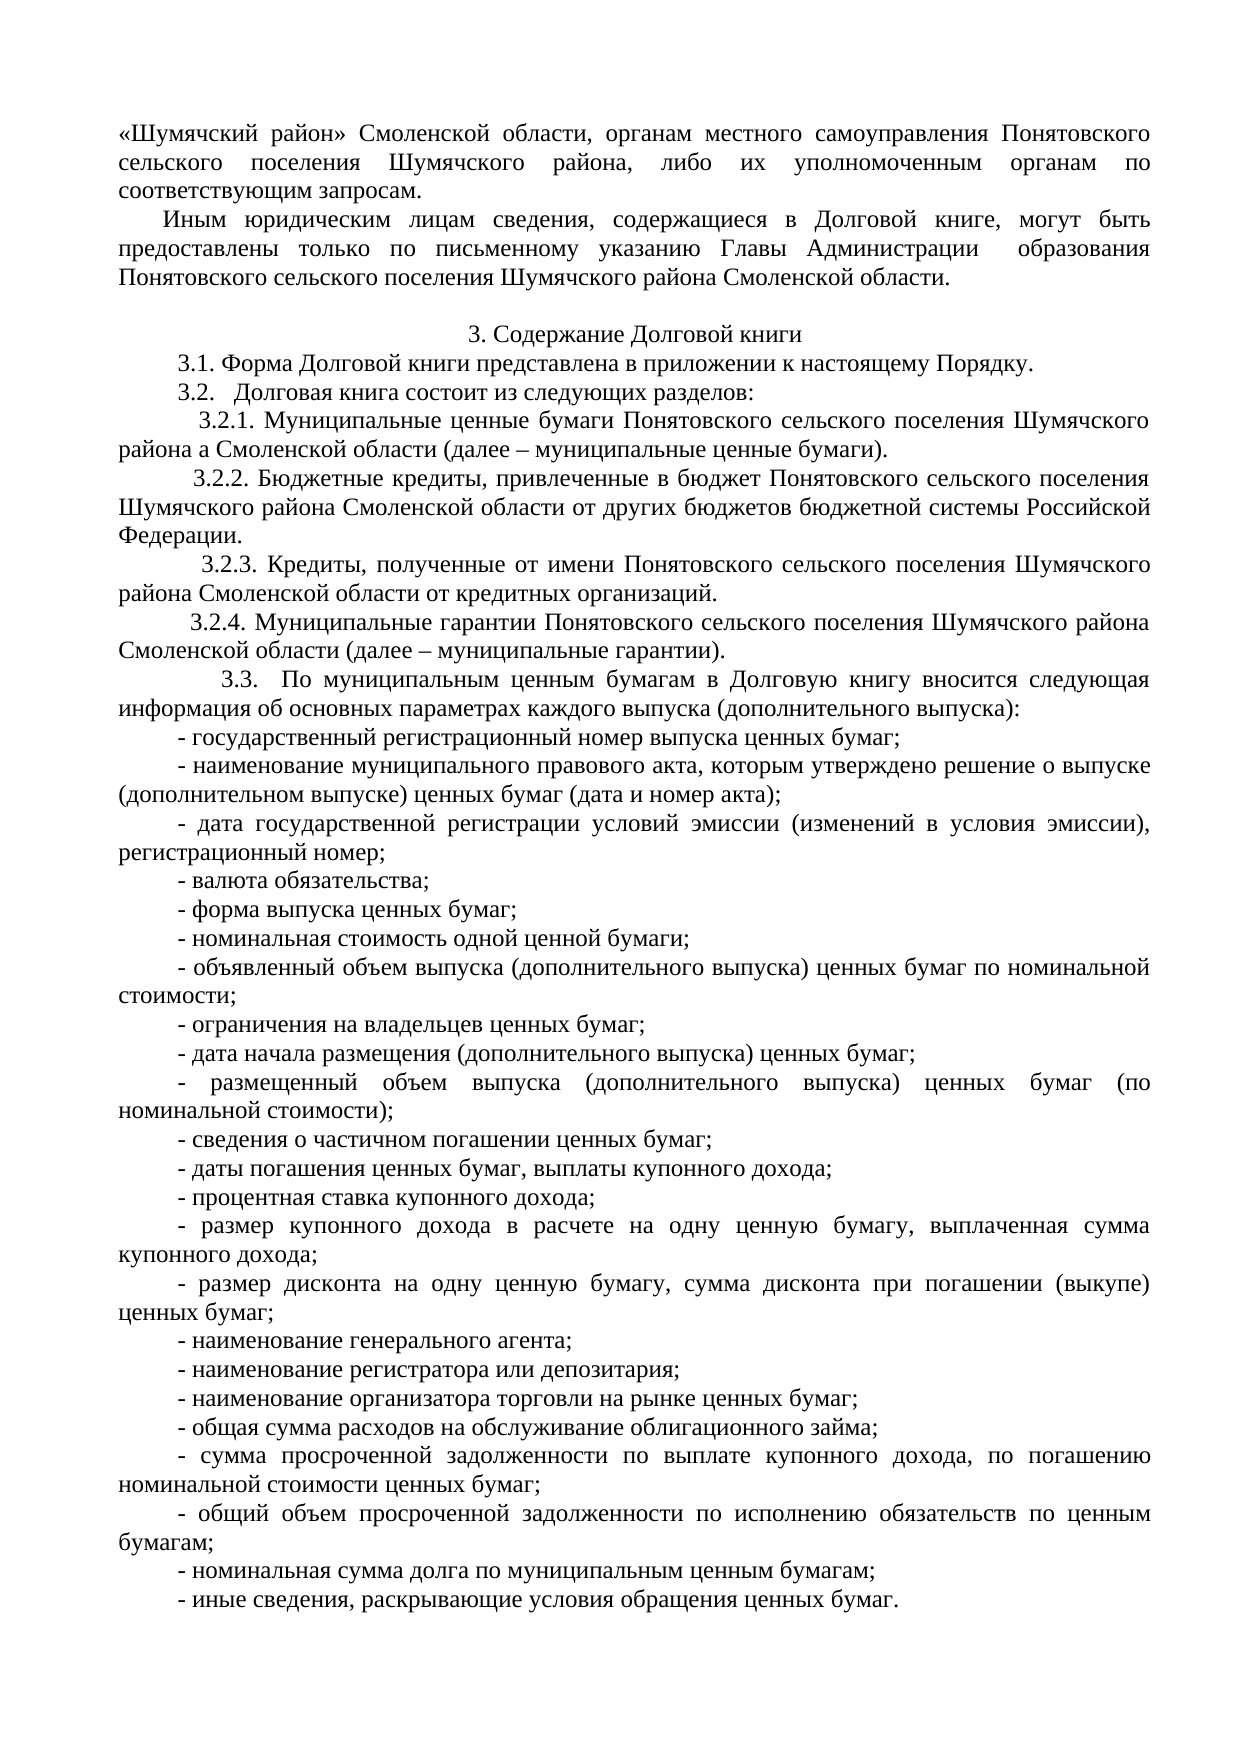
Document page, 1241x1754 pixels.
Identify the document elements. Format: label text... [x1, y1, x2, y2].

text - объявленный объем выпуска (дополнительного выпуска) ценных бумаг по номинальной стоимости; [118, 952, 1152, 1009]
text - иные сведения, раскрывающие условия обращения ценных бумаг. [118, 1584, 1152, 1613]
text - сумма просроченной задолженности по выплате купонного дохода, по погашению номинальной стоимости ценных бумаг; [118, 1441, 1152, 1498]
text - валюта обязательства; [118, 866, 1152, 894]
text - процентная ставка купонного дохода; [118, 1182, 1152, 1211]
text 3.3. По муниципальным ценным бумагам в Долговую книгу вносится следующая информация об основных параметрах каждого выпуска (дополнительного выпуска): [118, 664, 1152, 722]
text 3.2.1. Муниципальные ценные бумаги Понятовского сельского поселения Шумячского района а Смоленской области (далее – муниципальные ценные бумаги). [118, 406, 1152, 463]
text - дата государственной регистрации условий эмиссии (изменений в условия эмиссии), регистрационный номер; [118, 808, 1152, 866]
text Иным юридическим лицам сведения, содержащиеся в Долговой книге, могут быть предоставлены только по письменному указанию Главы Администрации образования Понятовского сельского поселения Шумячского района Смоленской области. [118, 204, 1152, 291]
text - размер дисконта на одну ценную бумагу, сумма дисконта при погашении (выкупе) ценных бумаг; [118, 1268, 1152, 1326]
text - номинальная стоимость одной ценной бумаги; [118, 923, 1152, 952]
text - ограничения на владельцев ценных бумаг; [118, 1009, 1152, 1038]
text - форма выпуска ценных бумаг; [118, 894, 1152, 923]
text 3. Содержание Долговой книги [118, 319, 1152, 348]
text - даты погашения ценных бумаг, выплаты купонного дохода; [118, 1153, 1152, 1182]
text - общий объем просроченной задолженности по исполнению обязательств по ценным бумагам; [118, 1498, 1152, 1556]
text - наименование организатора торговли на рынке ценных бумаг; [118, 1383, 1152, 1412]
text - размер купонного дохода в расчете на одну ценную бумагу, выплаченная сумма купонного дохода; [118, 1211, 1152, 1268]
text - наименование генерального агента; [118, 1326, 1152, 1354]
text 3.2.2. Бюджетные кредиты, привлеченные в бюджет Понятовского сельского поселения Шумячского района Смоленской области от других бюджетов бюджетной системы Российской Федерации. [118, 463, 1152, 549]
text - наименование муниципального правового акта, которым утверждено решение о выпуске (дополнительном выпуске) ценных бумаг (дата и номер акта); [118, 751, 1152, 808]
text 3.1. Форма Долговой книги представлена в приложении к настоящему Порядку. [177, 348, 1152, 377]
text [118, 118, 1152, 204]
text - дата начала размещения (дополнительного выпуска) ценных бумаг; [118, 1038, 1152, 1067]
text - размещенный объем выпуска (дополнительного выпуска) ценных бумаг (по номинальной стоимости); [118, 1067, 1152, 1124]
text 3.2.4. Муниципальные гарантии Понятовского сельского поселения Шумячского района Смоленской области (далее – муниципальные гарантии). [118, 607, 1152, 664]
text - сведения о частичном погашении ценных бумаг; [118, 1124, 1152, 1153]
text 3.2.3. Кредиты, полученные от имени Понятовского сельского поселения Шумячского района Смоленской области от кредитных организаций. [118, 549, 1152, 607]
text - номинальная сумма долга по муниципальным ценным бумагам; [118, 1556, 1152, 1584]
text - наименование регистратора или депозитария; [118, 1354, 1152, 1383]
text - государственный регистрационный номер выпуска ценных бумаг; [118, 722, 1152, 751]
text 3.2. Долговая книга состоит из следующих разделов: [177, 377, 1152, 406]
text - общая сумма расходов на обслуживание облигационного займа; [118, 1412, 1152, 1441]
